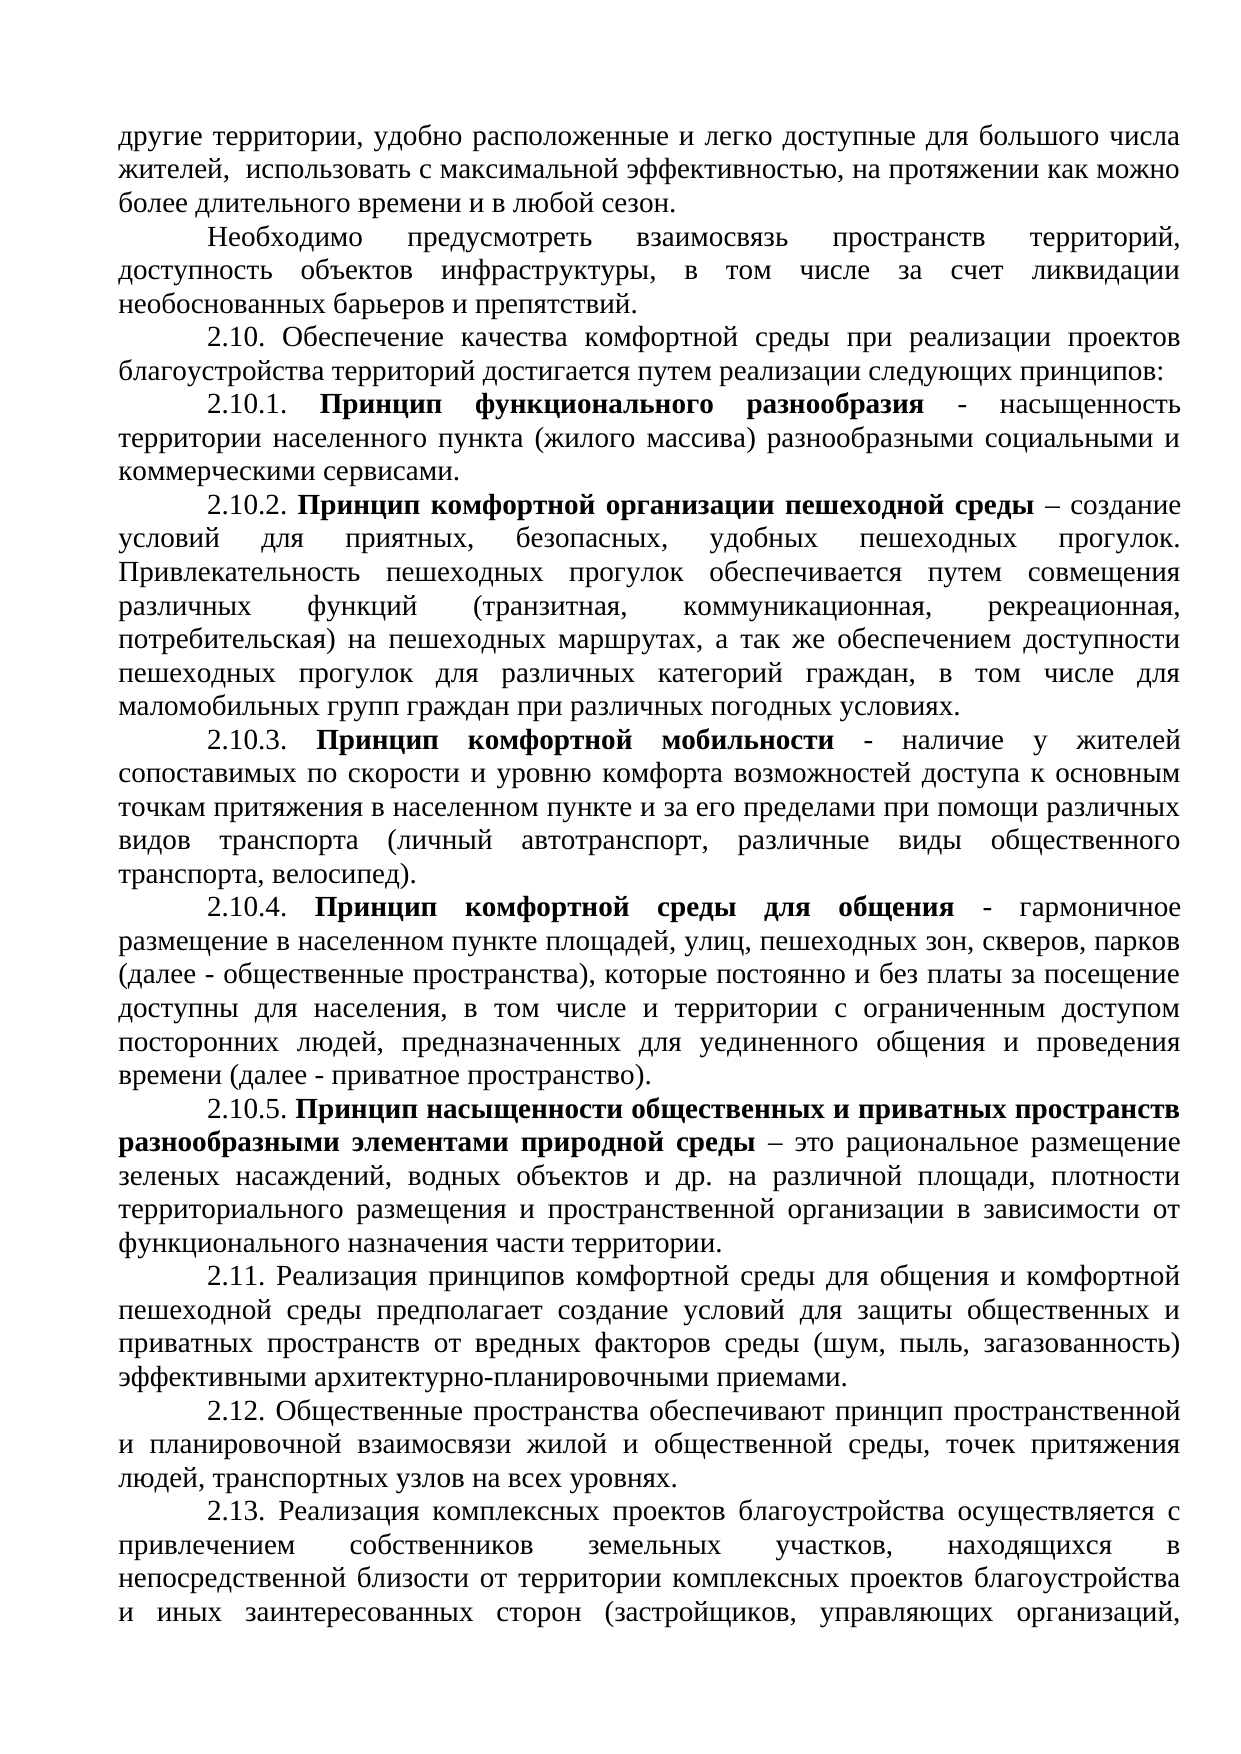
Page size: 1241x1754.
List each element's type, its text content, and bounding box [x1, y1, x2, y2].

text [118, 1493, 1181, 1627]
text 2.10.5. Принцип насыщенности общественных и приватных пространств разнообразными элементами природной среды – это рациональное размещение зеленых насаждений, водных объектов и др. на различной площади, плотности территориального размещения и пространственной организации в зависимости от функционального назначения части территории. [118, 1091, 1181, 1258]
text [118, 118, 1181, 219]
text 2.10.2. Принцип комфортной организации пешеходной среды – создание условий для приятных, безопасных, удобных пешеходных прогулок. Привлекательность пешеходных прогулок обеспечивается путем совмещения различных функций (транзитная, коммуникационная, рекреационная, потребительская) на пешеходных маршрутах, а так же обеспечением доступности пешеходных прогулок для различных категорий граждан, в том числе для маломобильных групп граждан при различных погодных условиях. [118, 487, 1181, 722]
text 2.10.3. Принцип комфортной мобильности - наличие у жителей сопоставимых по скорости и уровню комфорта возможностей доступа к основным точкам притяжения в населенном пункте и за его пределами при помощи различных видов транспорта (личный автотранспорт, различные виды общественного транспорта, велосипед). [118, 722, 1181, 889]
text 2.10.1. Принцип функционального разнообразия - насыщенность территории населенного пункта (жилого массива) разнообразными социальными и коммерческими сервисами. [118, 386, 1181, 487]
text 2.12. Общественные пространства обеспечивают принцип пространственной и планировочной взаимосвязи жилой и общественной среды, точек притяжения людей, транспортных узлов на всех уровнях. [118, 1393, 1181, 1493]
text 2.10. Обеспечение качества комфортной среды при реализации проектов благоустройства территорий достигается путем реализации следующих принципов: [118, 319, 1181, 386]
text 2.11. Реализация принципов комфортной среды для общения и комфортной пешеходной среды предполагает создание условий для защиты общественных и приватных пространств от вредных факторов среды (шум, пыль, загазованность) эффективными архитектурно-планировочными приемами. [118, 1258, 1181, 1393]
text 2.10.4. Принцип комфортной среды для общения - гармоничное размещение в населенном пункте площадей, улиц, пешеходных зон, скверов, парков (далее - общественные пространства), которые постоянно и без платы за посещение доступны для населения, в том числе и территории с ограниченным доступом посторонних людей, предназначенных для уединенного общения и проведения времени (далее - приватное пространство). [118, 889, 1181, 1091]
text Необходимо предусмотреть взаимосвязь пространств территорий, доступность объектов инфраструктуры, в том числе за счет ликвидации необоснованных барьеров и препятствий. [118, 219, 1181, 319]
